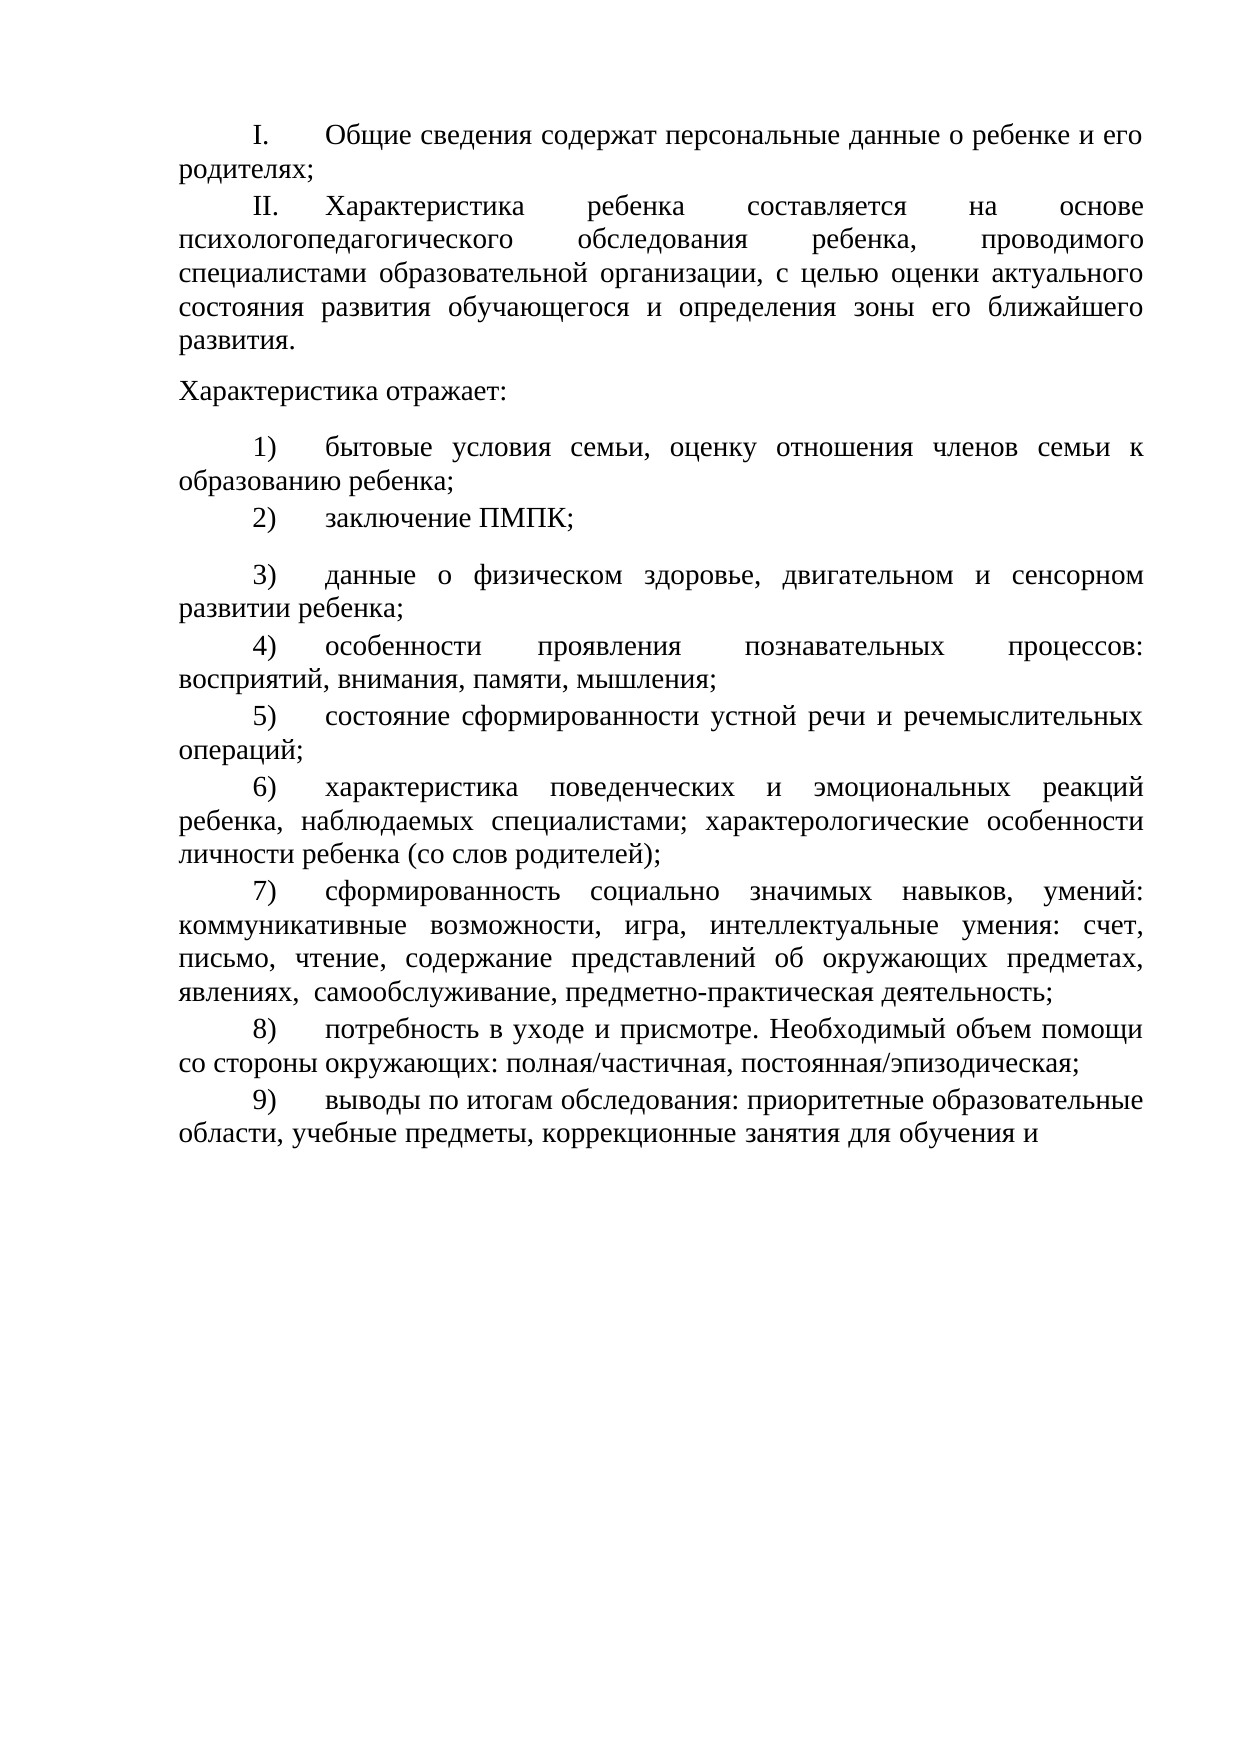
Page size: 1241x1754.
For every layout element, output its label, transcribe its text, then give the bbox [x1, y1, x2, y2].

text Характеристика отражает: [178, 373, 1221, 407]
list сформированность социально значимых навыков, умений: коммуникативные возможности, игра, интеллектуальные умения: счет, письмо, чтение, содержание представлений об окружающих предметах, явлениях, самообслуживание, предметно-практическая деятельность; [178, 873, 1144, 1008]
list данные о физическом здоровье, двигательном и сенсорном развитии ребенка; [178, 557, 1144, 624]
list выводы по итогам обследования: приоритетные образовательные области, учебные предметы, коррекционные занятия для обучения и [178, 1082, 1144, 1149]
list особенности проявления познавательных процессов: восприятий, внимания, памяти, мышления; [178, 628, 1144, 695]
list бытовые условия семьи, оценку отношения членов семьи к образованию ребенка; [178, 429, 1144, 497]
list Характеристика ребенка составляется на основе психологопедагогического обследования ребенка, проводимого специалистами образовательной организации, с целью оценки актуального состояния развития обучающегося и определения зоны его ближайшего развития. [178, 188, 1144, 356]
list характеристика поведенческих и эмоциональных реакций ребенка, наблюдаемых специалистами; характерологические особенности личности ребенка (со слов родителей); [178, 769, 1144, 870]
list Общие сведения содержат персональные данные о ребенке и его родителях; [178, 117, 1144, 184]
list состояние сформированности устной речи и речемыслительных операций; [178, 698, 1144, 766]
list потребность в уходе и присмотре. Необходимый объем помощи со стороны окружающих: полная/частичная, постоянная/эпизодическая; [178, 1011, 1144, 1078]
list заключение ПМПК; [252, 500, 1221, 533]
